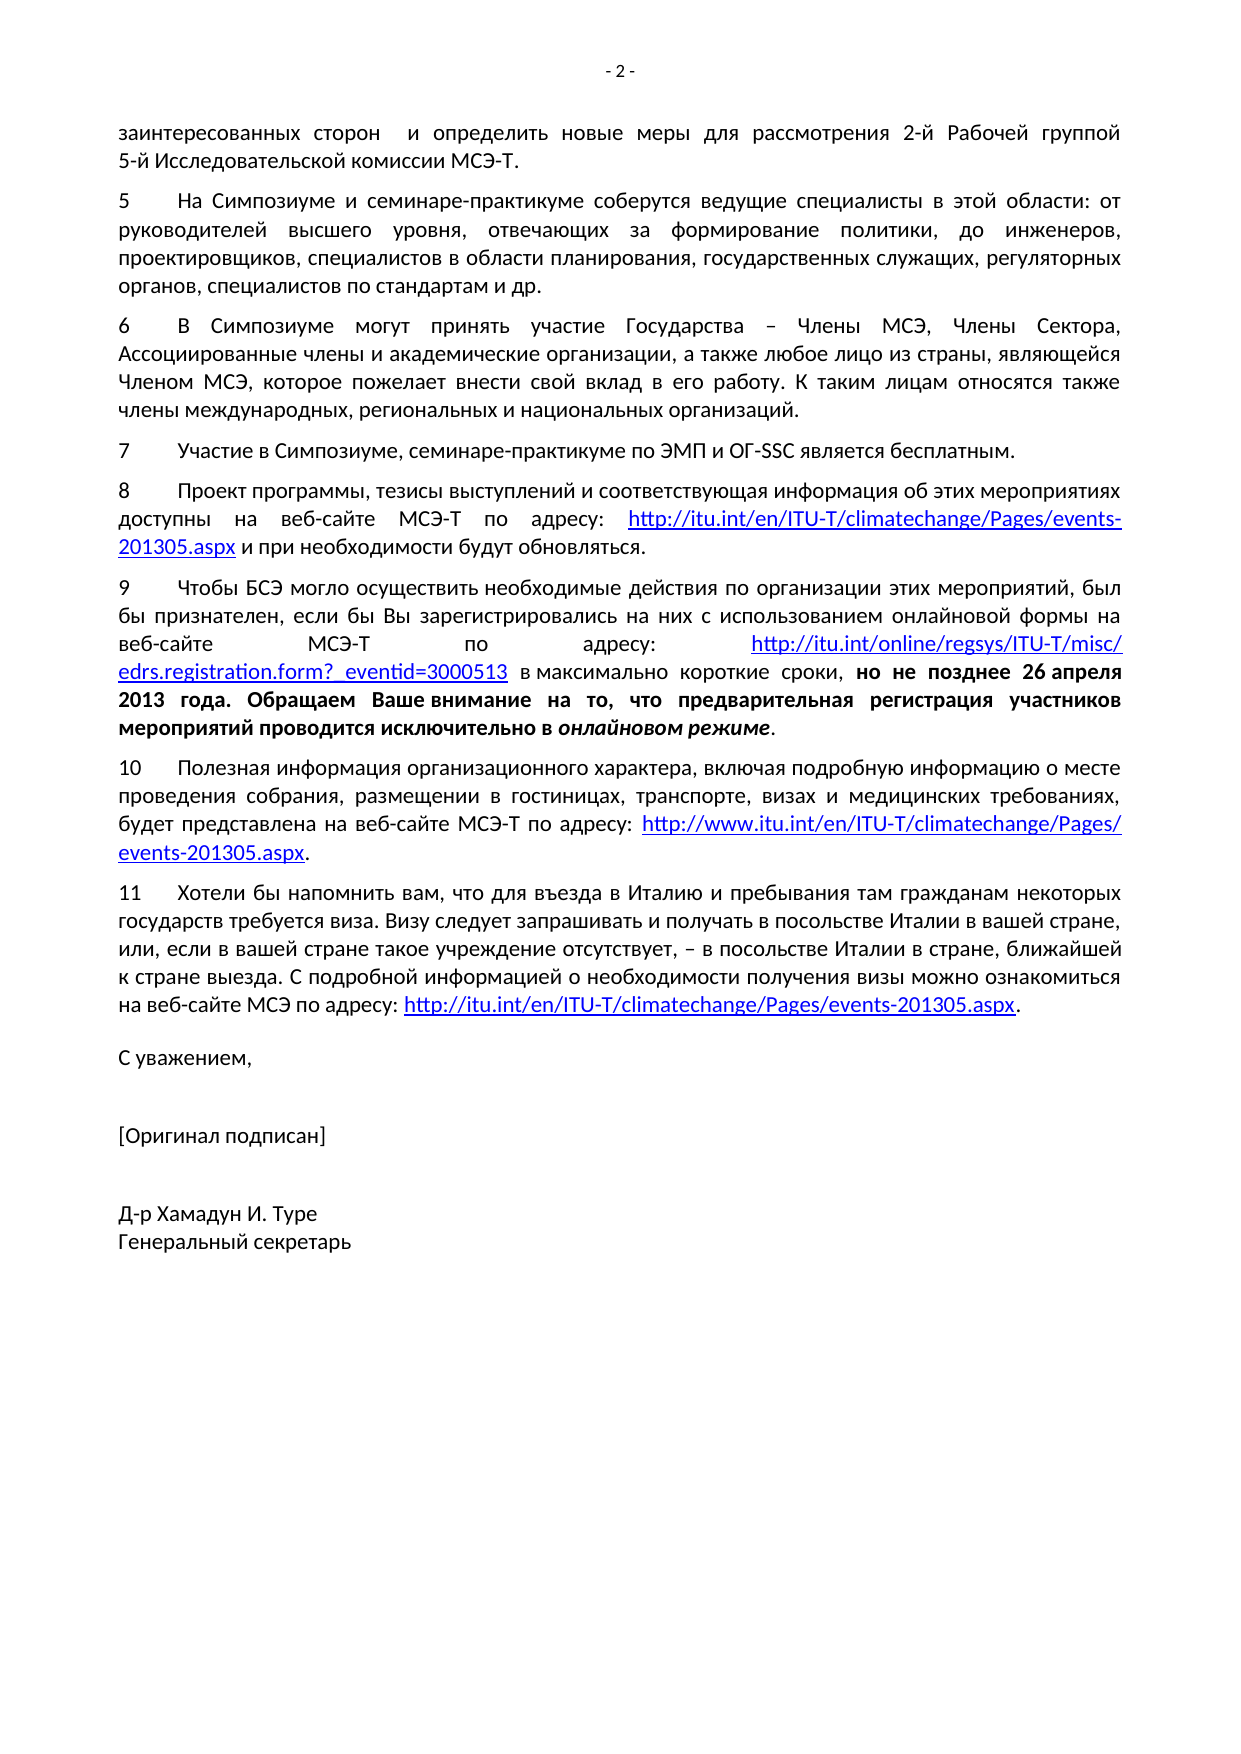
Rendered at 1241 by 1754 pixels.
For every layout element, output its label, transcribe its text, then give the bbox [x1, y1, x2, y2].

text С уважением, [118, 1043, 1122, 1071]
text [118, 118, 1122, 174]
text 10 Полезная информация организационного характера, включая подробную информацию о месте проведения собрания, размещении в гостиницах, транспорте, визах и медицинских требованиях, будет представлена на веб-сайте МСЭ-Т по адресу: http://www.itu.int/en/ITU-T/climatechange/Pages/ events-201305.aspx. [118, 753, 1122, 866]
text 7 Участие в Симпозиуме, семинаре-практикуме по ЭМП и ОГ-SSC является бесплатным. [118, 436, 1122, 464]
text 11 Хотели бы напомнить вам, что для въезда в Италию и пребывания там гражданам некоторых государств требуется виза. Визу следует запрашивать и получать в посольстве Италии в вашей стране, или, если в вашей стране такое учреждение отсутствует, – в посольстве Италии в стране, ближайшей к стране выезда. С подробной информацией о необходимости получения визы можно ознакомиться на веб-сайте МСЭ по адресу: http://itu.int/en/ITU-T/climatechange/Pages/events-201305.aspx. [118, 878, 1122, 1018]
text 9 Чтобы БСЭ могло осуществить необходимые действия по организации этих мероприятий, был бы признателен, если бы Вы зарегистрировались на них с использованием онлайновой формы на веб-сайте МСЭ-Т по адресу: http://itu.int/online/regsys/ITU-T/misc/ edrs.registration.form?_eventid=3000513 в максимально короткие сроки, но не позднее 26 апреля 2013 года. Обращаем Ваше внимание на то, что предварительная регистрация участников мероприятий проводится исключительно в онлайновом режиме. [118, 573, 1122, 741]
text 8 Проект программы, тезисы выступлений и соответствующая информация об этих мероприятиях доступны на веб-сайте МСЭ-Т по адресу: http://itu.int/en/ITU-T/climatechange/Pages/events-201305.aspx и при необходимости будут обновляться. [118, 476, 1122, 560]
text [Оригинал подписан] [118, 1121, 1122, 1149]
text 6 В Симпозиуме могут принять участие Государства – Члены МСЭ, Члены Сектора, Ассоциированные члены и академические организации, а также любое лицо из страны, являющейся Членом МСЭ, которое пожелает внести свой вклад в его работу. К таким лицам относятся также члены международных, региональных и национальных организаций. [118, 311, 1122, 423]
text 5 На Симпозиуме и семинаре-практикуме соберутся ведущие специалисты в этой области: от руководителей высшего уровня, отвечающих за формирование политики, до инженеров, проектировщиков, специалистов в области планирования, государственных служащих, регуляторных органов, специалистов по стандартам и др. [118, 187, 1122, 299]
text Д-р Хамадун И. Туре Генеральный секретарь [118, 1199, 1122, 1255]
